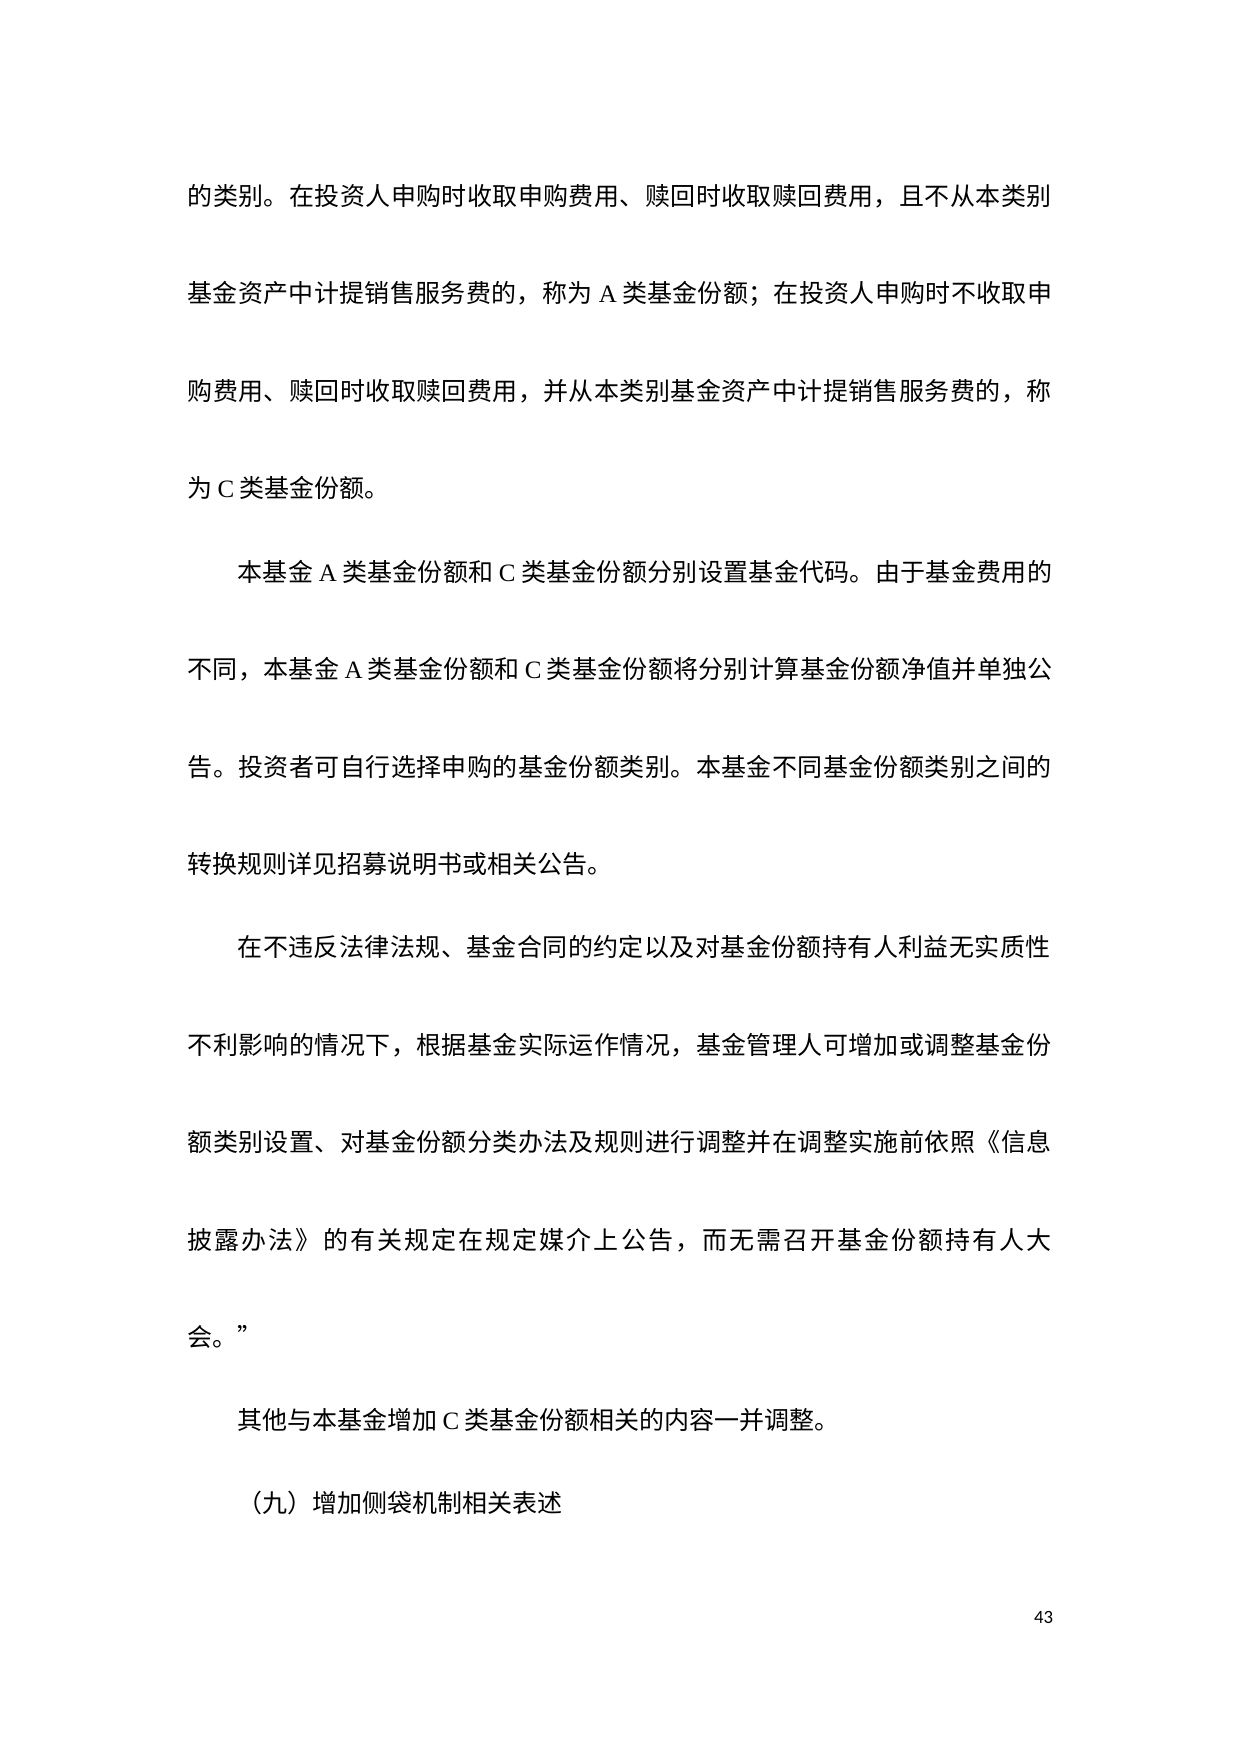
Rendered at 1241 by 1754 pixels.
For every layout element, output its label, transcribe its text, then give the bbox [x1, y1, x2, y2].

text 在不违反法律法规、基金合同的约定以及对基金份额持有人利益无实质性不利影响的情况下，根据基金实际运作情况，基金管理人可增加或调整基金份额类别设置、对基金份额分类办法及规则进行调整并在调整实施前依照《信息披露办法》的有关规定在规定媒介上公告，而无需召开基金份额持有人大会。” [187, 913, 1053, 1368]
text 本基金A类基金份额和C类基金份额分别设置基金代码。由于基金费用的不同，本基金A类基金份额和C类基金份额将分别计算基金份额净值并单独公告。投资者可自行选择申购的基金份额类别。本基金不同基金份额类别之间的转换规则详见招募说明书或相关公告。 [187, 538, 1053, 895]
text （九）增加侧袋机制相关表述 [187, 1469, 1053, 1534]
text 其他与本基金增加C类基金份额相关的内容一并调整。 [187, 1386, 1053, 1451]
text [187, 162, 1053, 519]
